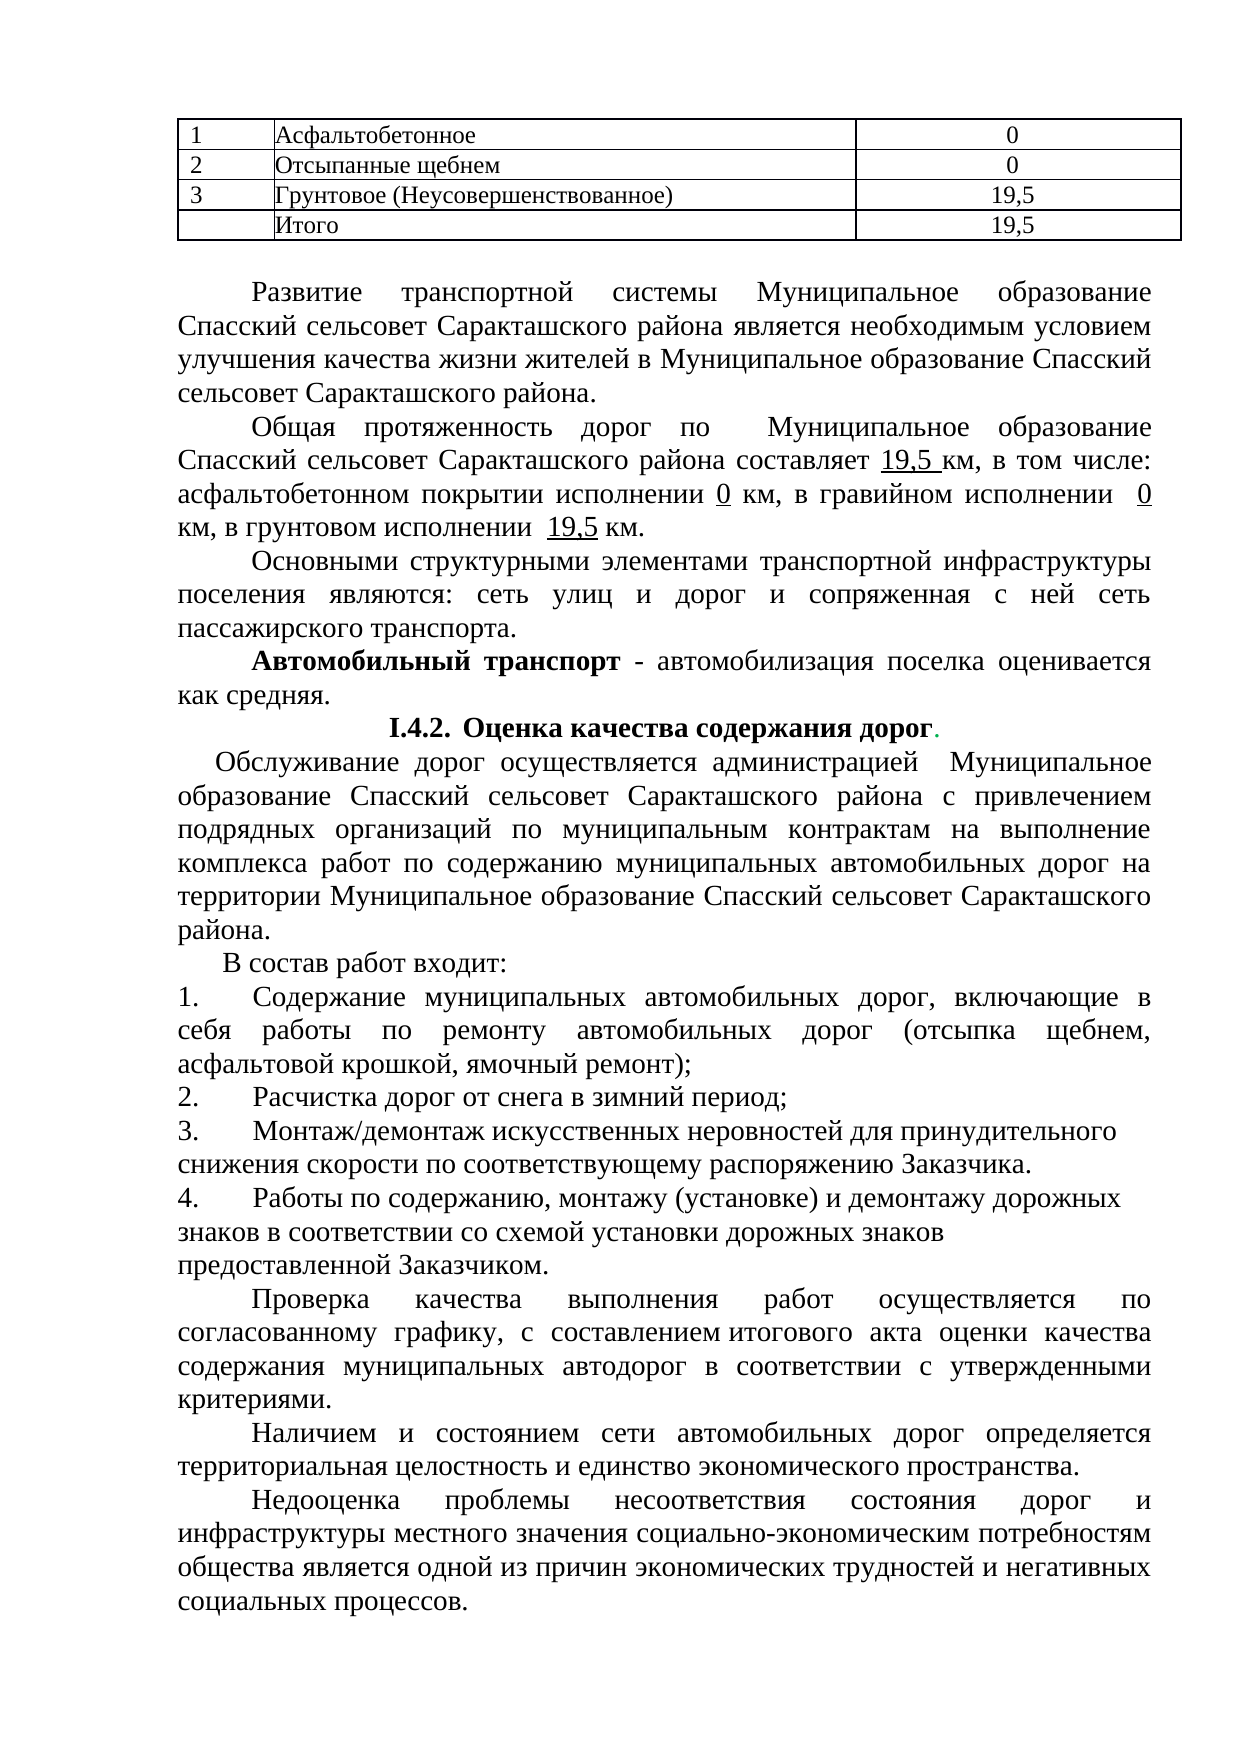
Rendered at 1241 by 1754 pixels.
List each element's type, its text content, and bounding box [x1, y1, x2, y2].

list Монтаж/демонтаж искусственных неровностей для принудительного снижения скорости по соответствующему распоряжению Заказчика. [177, 1113, 1152, 1180]
table_cell 3 [179, 180, 274, 209]
text Обслуживание дорог осуществляется администрацией Муниципальное образование Спасский сельсовет Саракташского района с привлечением подрядных организаций по муниципальным контрактам на выполнение комплекса работ по содержанию муниципальных автомобильных дорог на территории Муниципальное образование Спасский сельсовет Саракташского района. [177, 744, 1152, 945]
table_cell Грунтовое (Неусовершенствованное) [275, 180, 855, 209]
table_cell 1 [179, 120, 274, 148]
table_cell Асфальтобетонное [275, 120, 855, 148]
text Наличием и состоянием сети автомобильных дорог определяется территориальная целостность и единство экономического пространства. [177, 1415, 1152, 1482]
text Проверка качества выполнения работ осуществляется по согласованному графику, с составлением итогового акта оценки качества содержания муниципальных автодорог в соответствии с утвержденными критериями. [177, 1281, 1152, 1415]
table_cell [179, 211, 274, 239]
list Работы по содержанию, монтажу (установке) и демонтажу дорожных знаков в соответствии со схемой установки дорожных знаков предоставленной Заказчиком. [177, 1180, 1152, 1281]
text Недооценка проблемы несоответствия состояния дорог и инфраструктуры местного значения социально-экономическим потребностям общества является одной из причин экономических трудностей и негативных социальных процессов. [177, 1482, 1152, 1616]
table_cell Отсыпанные щебнем [275, 150, 855, 179]
text Основными структурными элементами транспортной инфраструктуры поселения являются: сеть улиц и дорог и сопряженная с ней сеть пассажирского транспорта. [177, 543, 1152, 643]
list Содержание муниципальных автомобильных дорог, включающие в себя работы по ремонту автомобильных дорог (отсыпка щебнем, асфальтовой крошкой, ямочный ремонт); [177, 979, 1152, 1079]
table_cell Итого [275, 211, 855, 239]
table_cell 19,5 [857, 180, 1180, 209]
list Расчистка дорог от снега в зимний период; [177, 1079, 1152, 1113]
list Оценка качества содержания дорог. [177, 711, 1152, 744]
table_cell 0 [857, 120, 1180, 148]
text В состав работ входит: [177, 945, 1152, 979]
table_cell 0 [857, 150, 1180, 179]
table_cell 2 [179, 150, 274, 179]
text Автомобильный транспорт - автомобилизация поселка оценивается как средняя. [177, 643, 1152, 711]
text Развитие транспортной системы Муниципальное образование Спасский сельсовет Саракташского района является необходимым условием улучшения качества жизни жителей в Муниципальное образование Спасский сельсовет Саракташского района. [177, 274, 1152, 409]
table_cell 19,5 [857, 211, 1180, 239]
text Общая протяженность дорог по Муниципальное образование Спасский сельсовет Саракташского района составляет 19,5 км, в том числе: асфальтобетонном покрытии исполнении 0 км, в гравийном исполнении 0 км, в грунтовом исполнении 19,5 км. [177, 409, 1152, 543]
